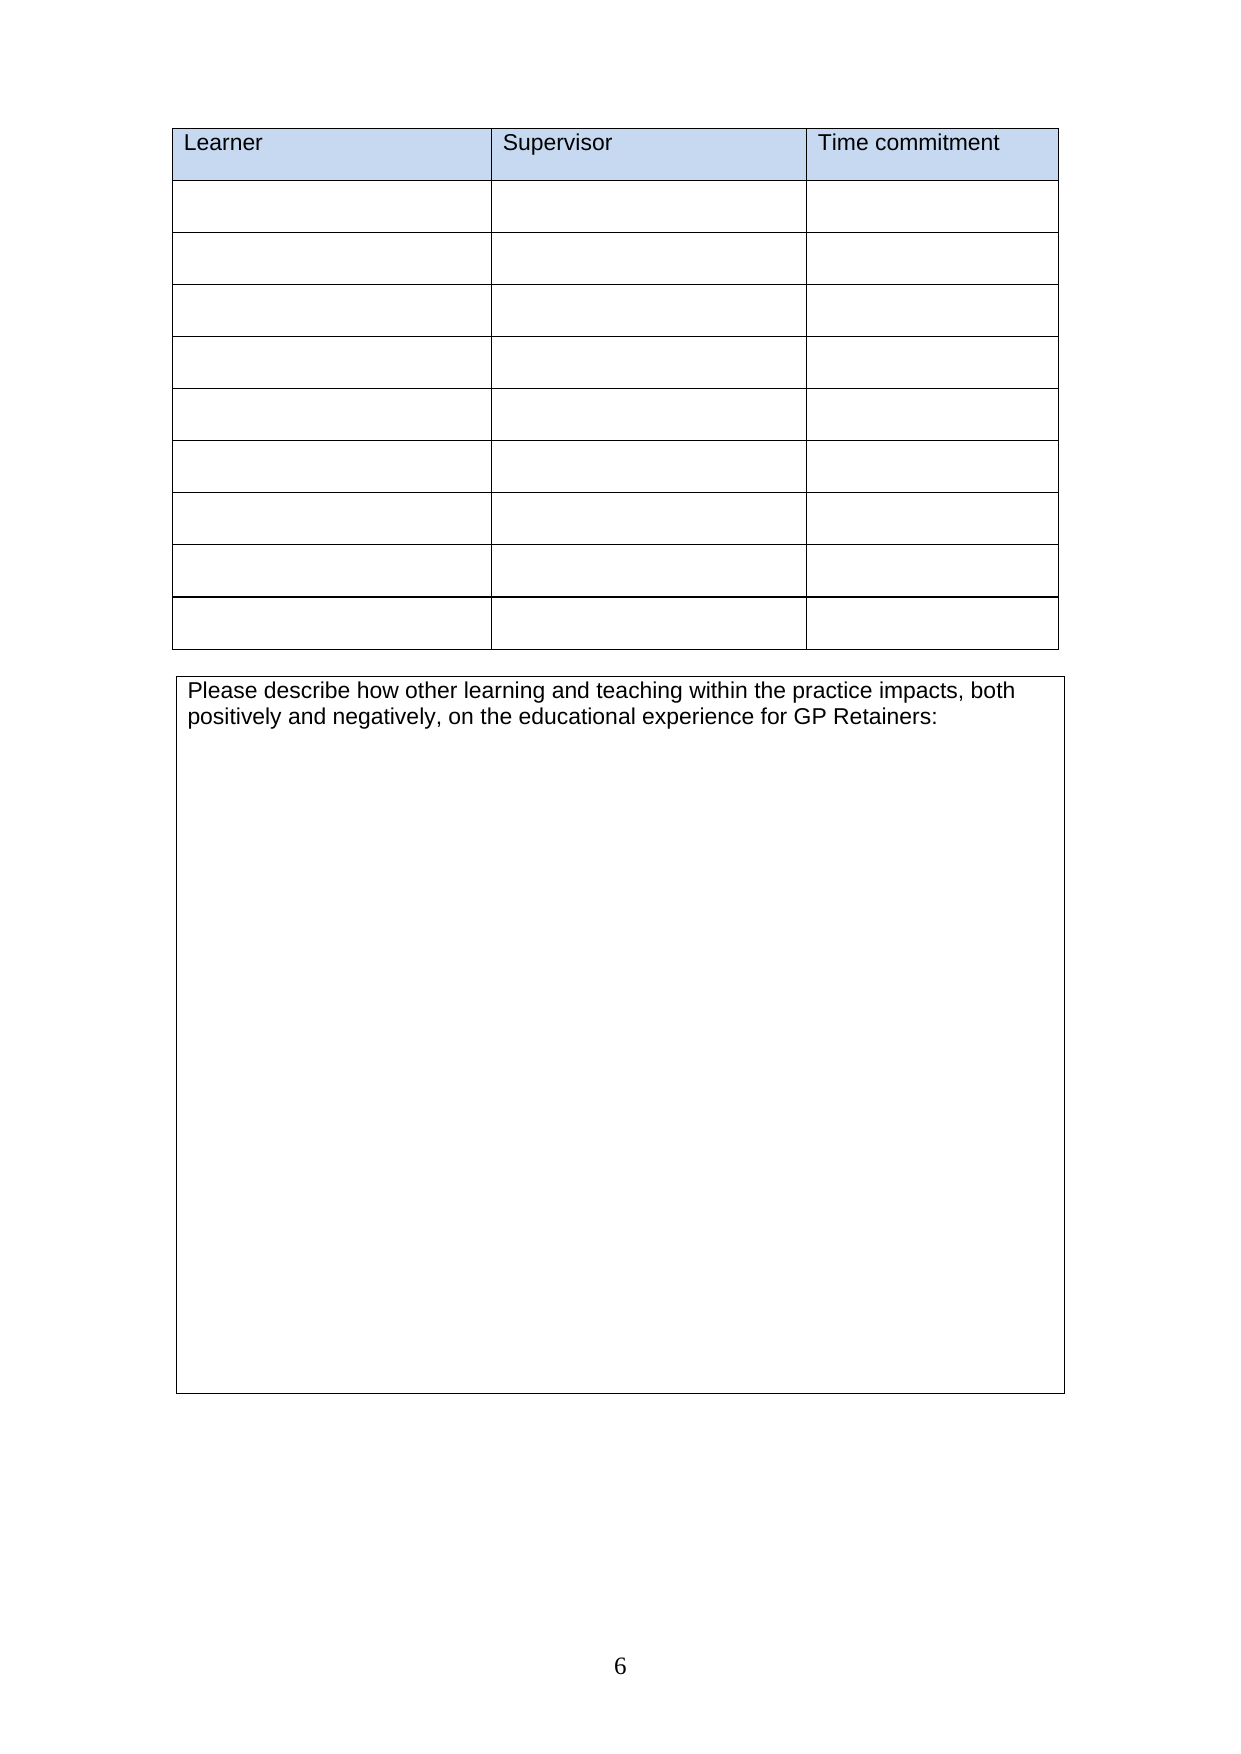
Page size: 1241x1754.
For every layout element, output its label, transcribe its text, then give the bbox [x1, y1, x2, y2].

table_cell [807, 598, 1058, 648]
table_cell [807, 181, 1058, 232]
table_cell [492, 598, 806, 648]
table_cell [492, 233, 806, 284]
table_cell [173, 493, 491, 544]
table_cell [807, 285, 1058, 336]
table_cell [173, 181, 491, 232]
table_header Supervisor [492, 129, 806, 180]
table_cell [492, 441, 806, 492]
table_header Please describe how other learning and teaching within the practice impacts, both positively and negatively, on the educational experience for GP Retainers: [177, 677, 1064, 1393]
table_cell [807, 389, 1058, 440]
table_cell [173, 598, 491, 648]
table_cell [807, 493, 1058, 544]
table_header Time commitment [807, 129, 1058, 180]
table_cell [807, 545, 1058, 596]
table_cell [173, 389, 491, 440]
table_cell [173, 545, 491, 596]
table_cell [492, 337, 806, 388]
table_cell [807, 233, 1058, 284]
table_cell [173, 441, 491, 492]
table_cell [492, 389, 806, 440]
table_cell [173, 233, 491, 284]
table_cell [492, 285, 806, 336]
table_header Learner [173, 129, 491, 180]
table_cell [492, 493, 806, 544]
table_cell [807, 441, 1058, 492]
table_cell [173, 337, 491, 388]
table_cell [492, 545, 806, 596]
table_cell [492, 181, 806, 232]
table_cell [807, 337, 1058, 388]
table_cell [173, 285, 491, 336]
